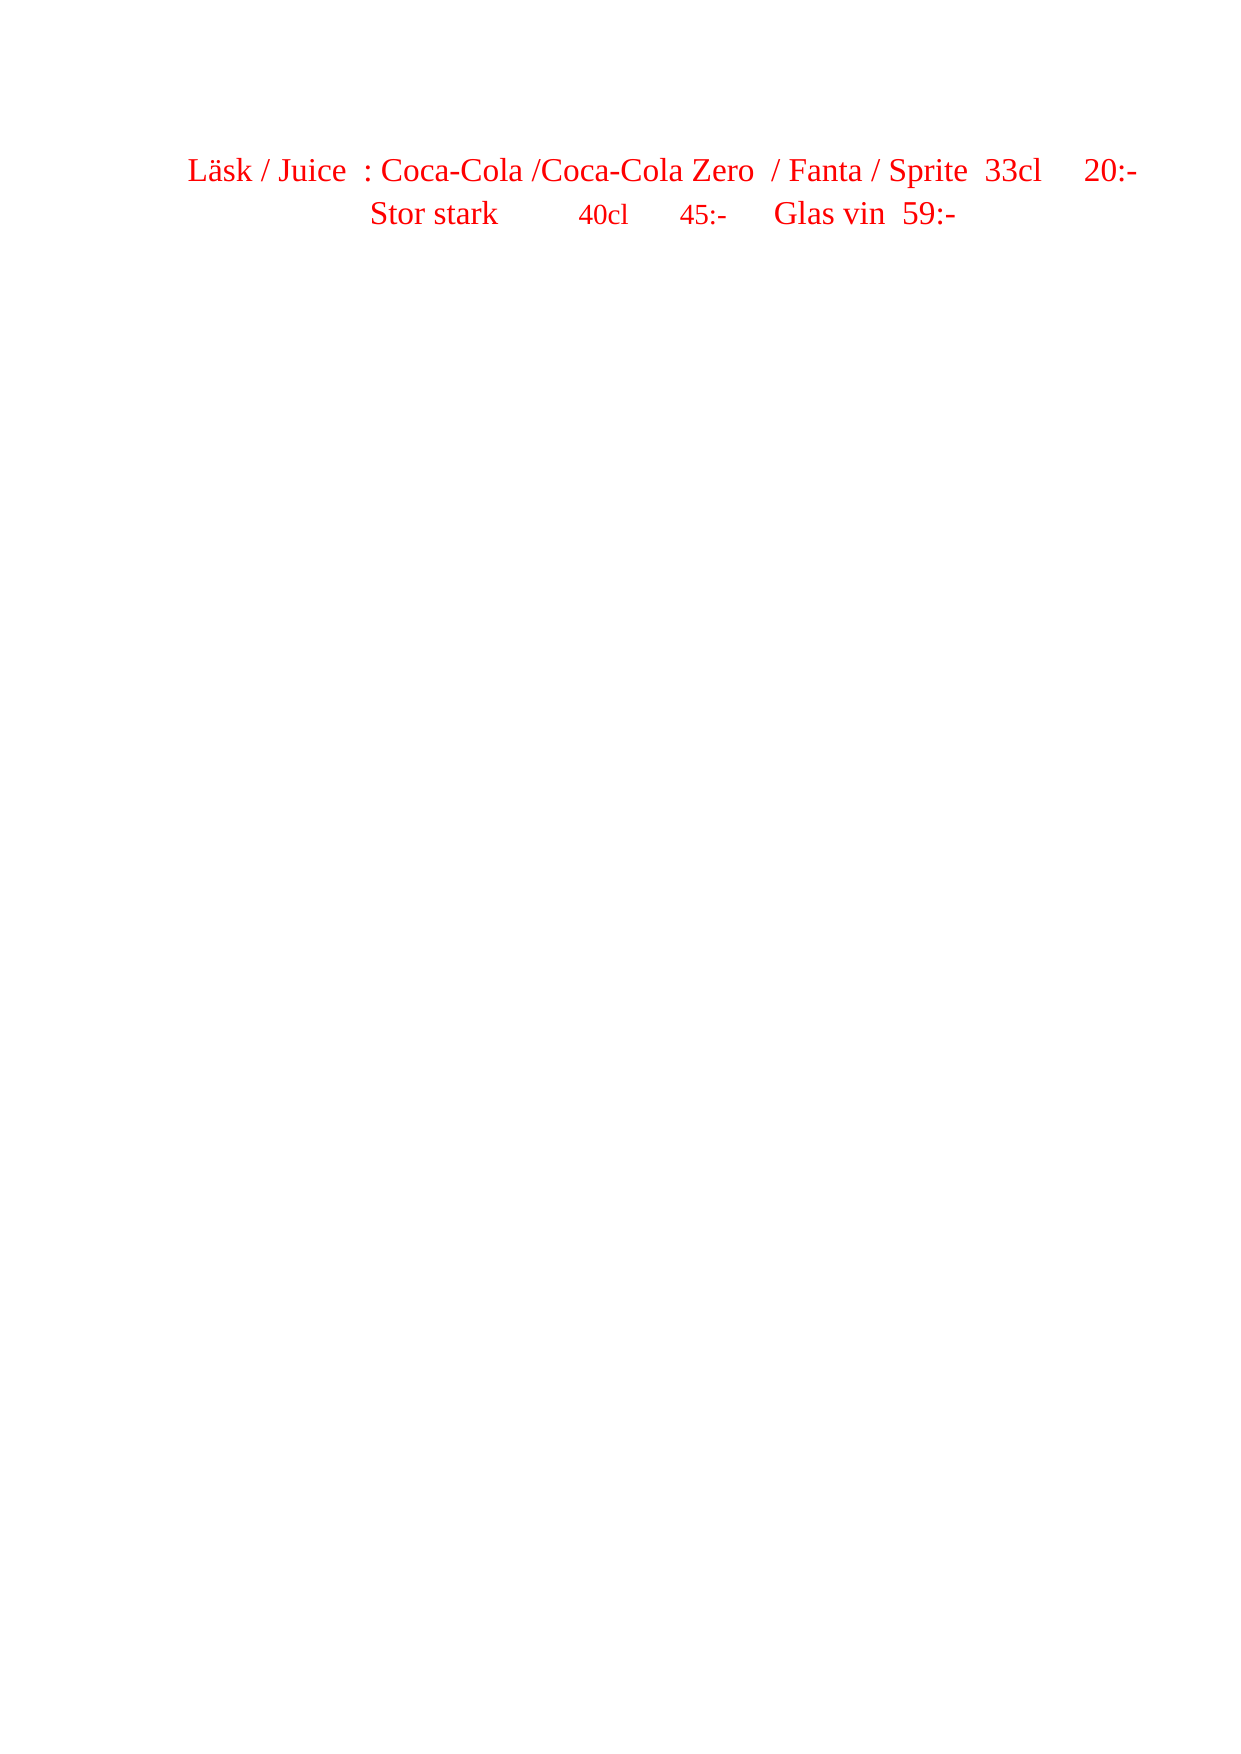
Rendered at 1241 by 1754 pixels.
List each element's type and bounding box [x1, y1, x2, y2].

text [87, 150, 1237, 231]
